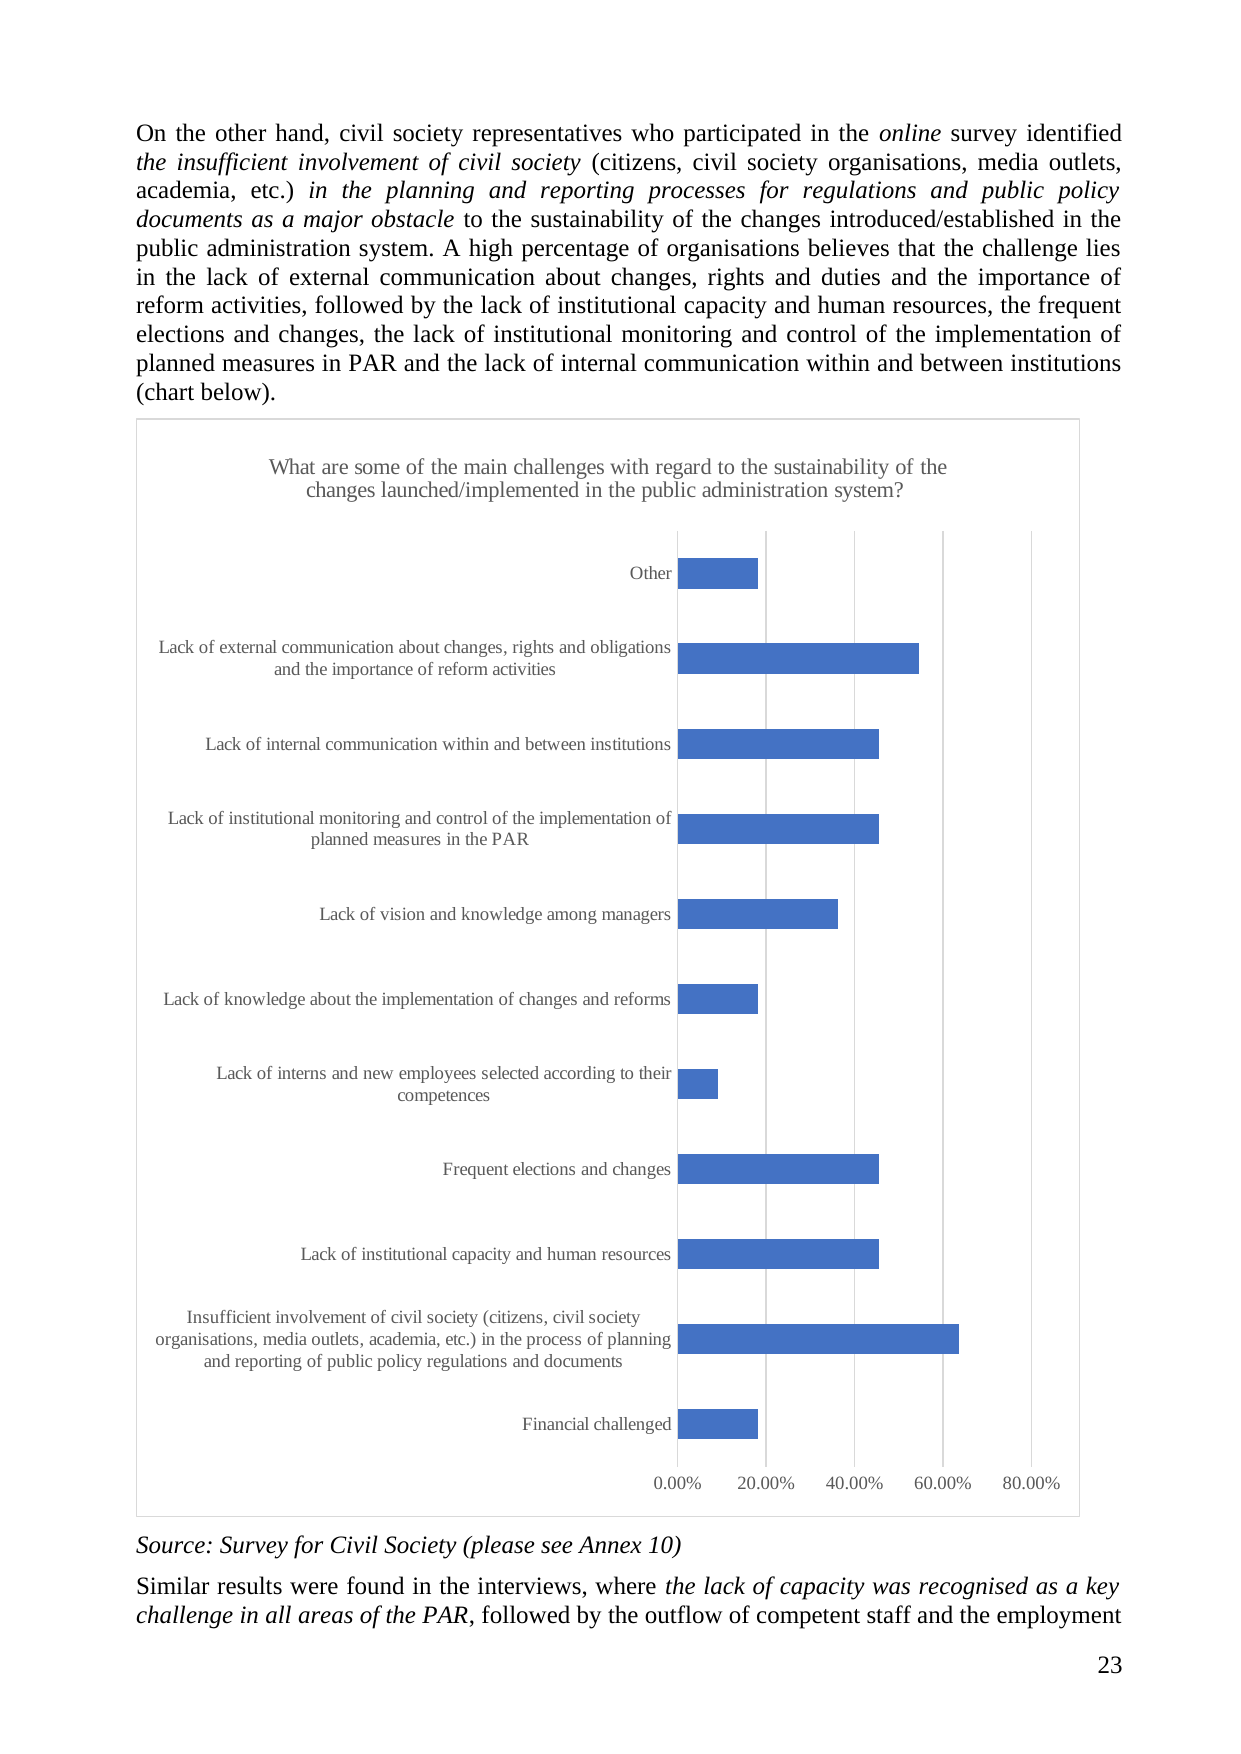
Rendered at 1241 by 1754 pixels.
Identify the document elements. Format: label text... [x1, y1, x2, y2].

text On the other hand, civil society representatives who participated in the online survey identified the insufficient involvement of civil society (citizens, civil society organisations, media outlets, academia, etc.) in the planning and reporting processes for regulations and public policy documents as a major obstacle to the sustainability of the changes introduced/established in the public administration system. A high percentage of organisations believes that the challenge lies in the lack of external communication about changes, rights and duties and the importance of reform activities, followed by the lack of institutional capacity and human resources, the frequent elections and changes, the lack of institutional monitoring and control of the implementation of planned measures in PAR and the lack of internal communication within and between institutions (chart below). [136, 118, 1122, 406]
text Source: Survey for Civil Society (please see Annex 10) [136, 1530, 1113, 1558]
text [136, 1571, 1122, 1628]
